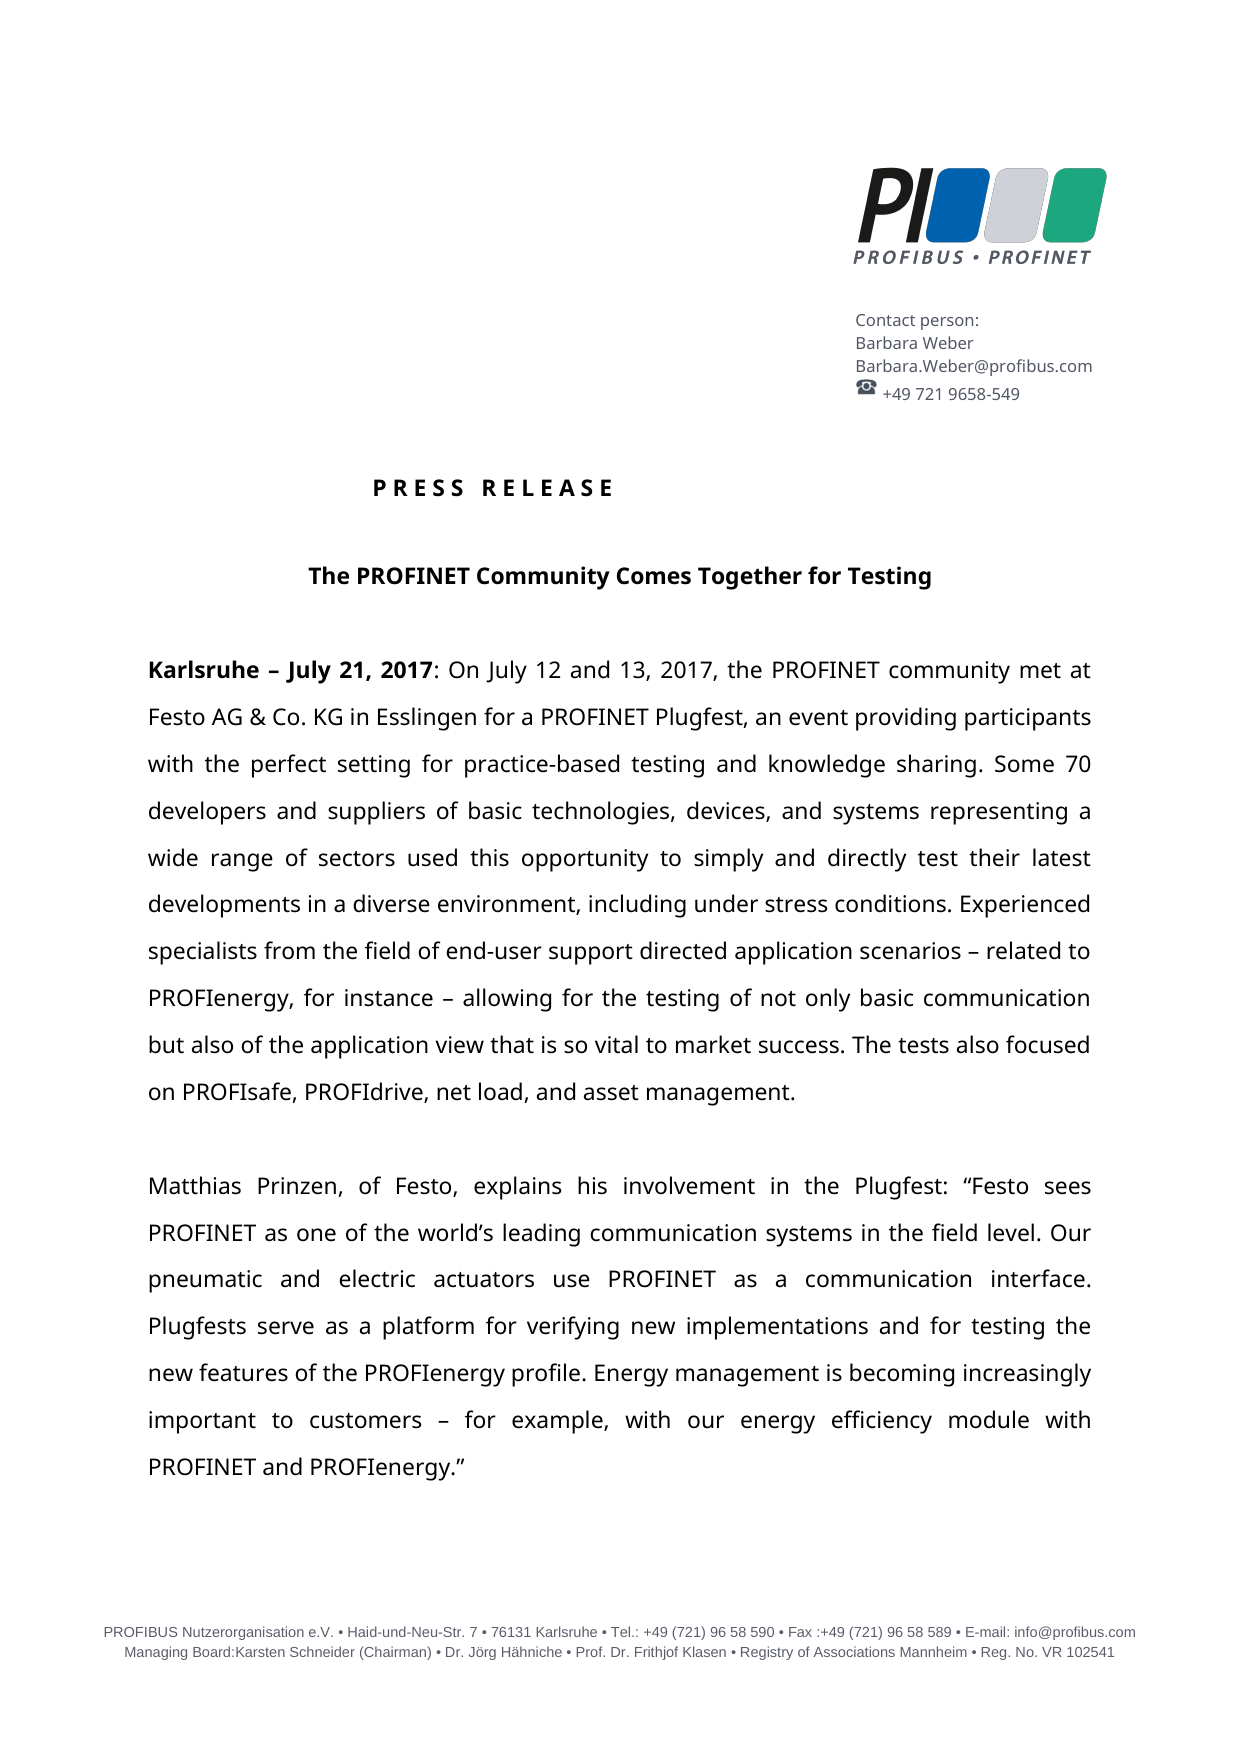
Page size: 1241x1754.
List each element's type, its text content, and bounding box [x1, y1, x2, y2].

picture [855, 378, 878, 395]
text P R E S S R E L E A S E [148, 472, 1092, 503]
picture [850, 163, 1110, 270]
text Karlsruhe – July 21, 2017: On July 12 and 13, 2017, the PROFINET community met at Festo AG & Co. KG in Esslingen for a PROFINET Plugfest, an event providing participants with the perfect setting for practice-based testing and knowledge sharing. Some 70 developers and suppliers of basic technologies, devices, and systems representing a wide range of sectors used this opportunity to simply and directly test their latest developments in a diverse environment, including under stress conditions. Experienced specialists from the field of end-user support directed application scenarios – related to PROFIenergy, for instance – allowing for the testing of not only basic communication but also of the application view that is so vital to market success. The tests also focused on PROFIsafe, PROFIdrive, net load, and asset management. [148, 654, 1092, 1107]
text The PROFINET Community Comes Together for Testing [148, 560, 1092, 592]
text Matthias Prinzen, of Festo, explains his involvement in the Plugfest: “Festo sees PROFINET as one of the world’s leading communication systems in the field level. Our pneumatic and electric actuators use PROFINET as a communication interface. Plugfests serve as a platform for verifying new implementations and for testing the new features of the PROFIenergy profile. Energy management is becoming increasingly important to customers – for example, with our energy efficiency module with PROFINET and PROFIenergy.” [148, 1170, 1092, 1482]
